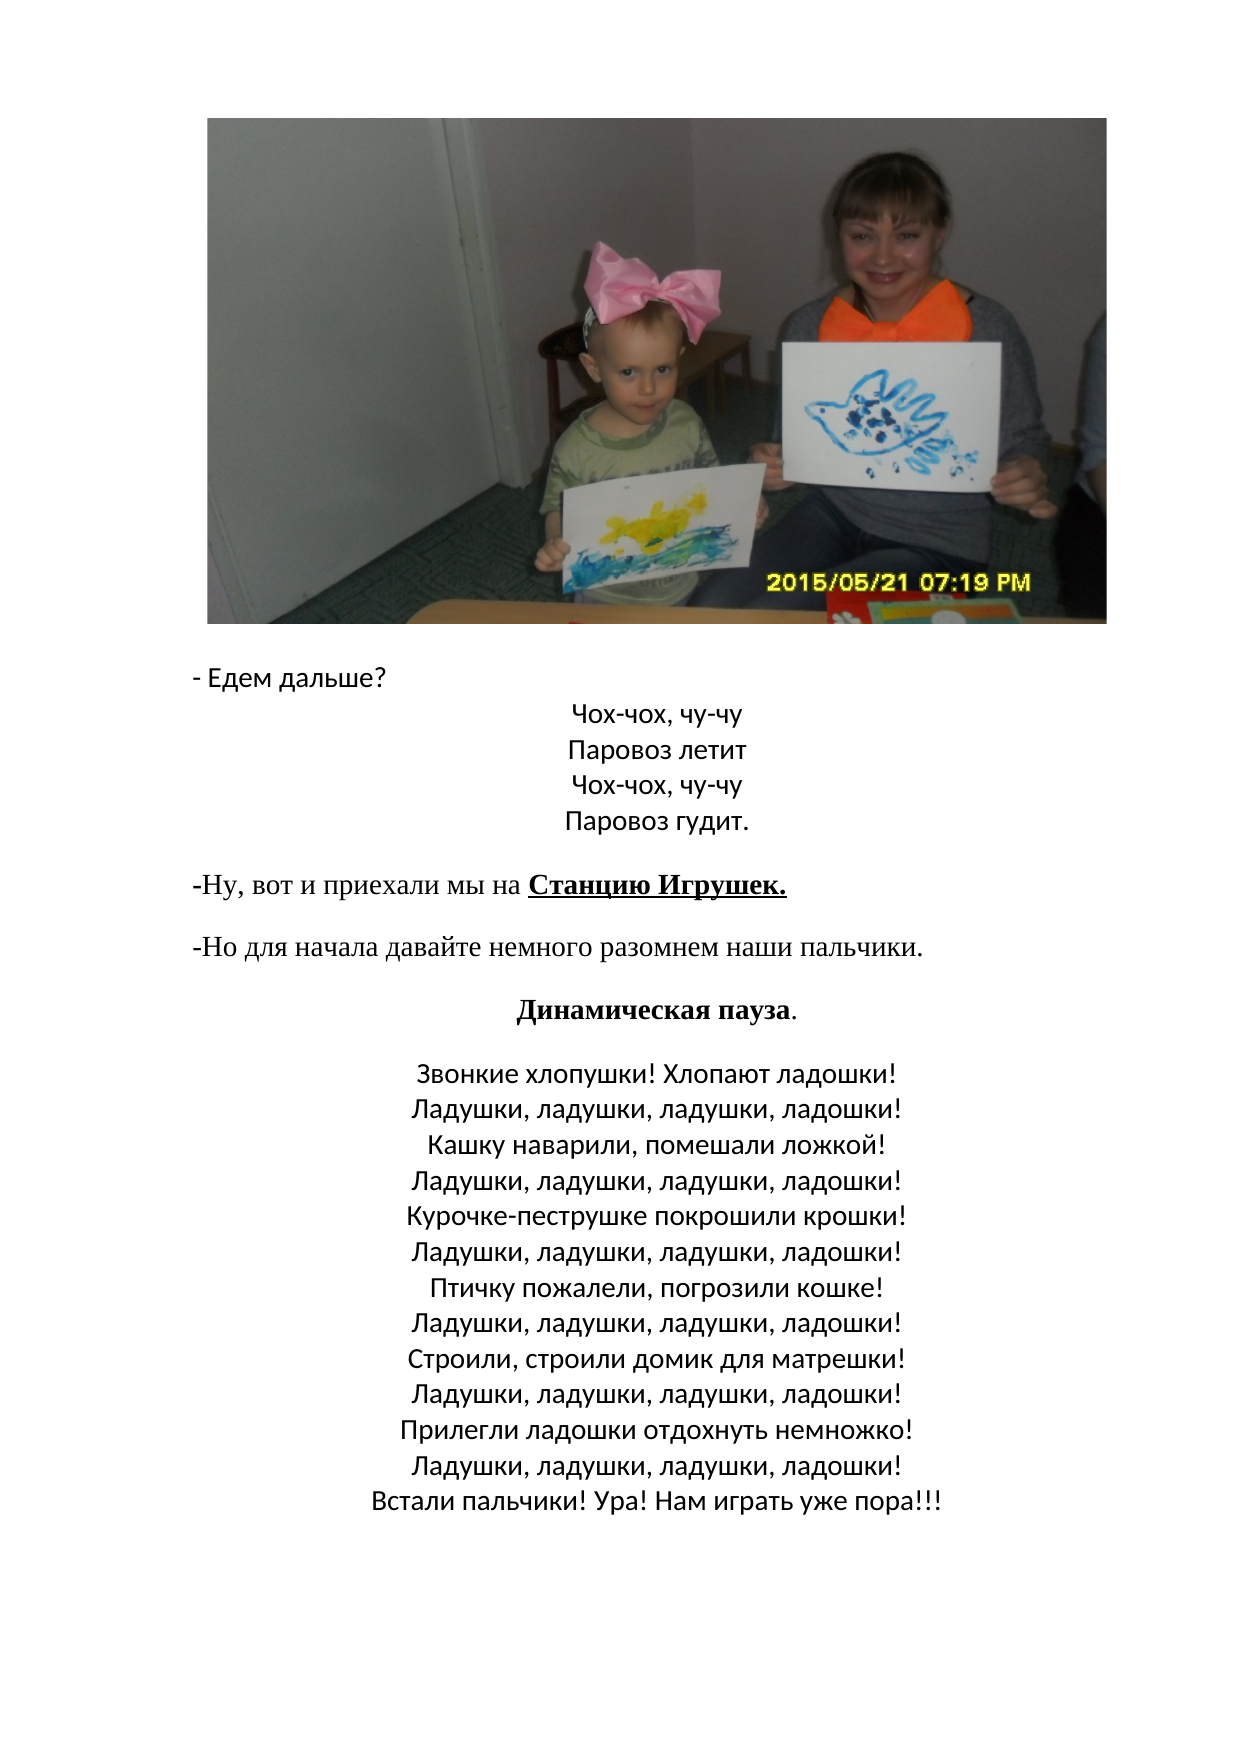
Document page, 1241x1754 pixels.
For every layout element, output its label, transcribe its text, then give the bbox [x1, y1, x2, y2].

text Ладушки, ладушки, ладушки, ладошки! [118, 1304, 1122, 1340]
text Ладушки, ладушки, ладушки, ладошки! [118, 1447, 1122, 1482]
text Кашку наварили, помешали ложкой! [118, 1126, 1122, 1162]
text Чох-чох, чу-чу [118, 695, 1122, 731]
text Чох-чох, чу-чу [118, 766, 1122, 802]
text Встали пальчики! Ура! Нам играть уже пора!!! [118, 1482, 1122, 1518]
picture [207, 118, 1107, 624]
text Динамическая пауза. [118, 992, 1122, 1026]
text - Едем дальше? [118, 659, 1122, 695]
text Прилегли ладошки отдохнуть немножко! [118, 1411, 1122, 1447]
text Курочке-пеструшке покрошили крошки! [118, 1197, 1122, 1233]
text -Но для начала давайте немного разомнем наши пальчики. [118, 929, 1122, 963]
text Ладушки, ладушки, ладушки, ладошки! [118, 1233, 1122, 1269]
text Ладушки, ладушки, ладушки, ладошки! [118, 1376, 1122, 1411]
text Ладушки, ладушки, ладушки, ладошки! [118, 1091, 1122, 1126]
text Звонкие хлопушки! Хлопают ладошки! [118, 1055, 1122, 1091]
text -Ну, вот и приехали мы на Станцию Игрушек. [118, 867, 1122, 900]
text Птичку пожалели, погрозили кошке! [118, 1269, 1122, 1304]
text Строили, строили домик для матрешки! [118, 1340, 1122, 1376]
text Ладушки, ладушки, ладушки, ладошки! [118, 1162, 1122, 1197]
text Паровоз летит [118, 731, 1122, 766]
text Паровоз гудит. [118, 802, 1122, 838]
